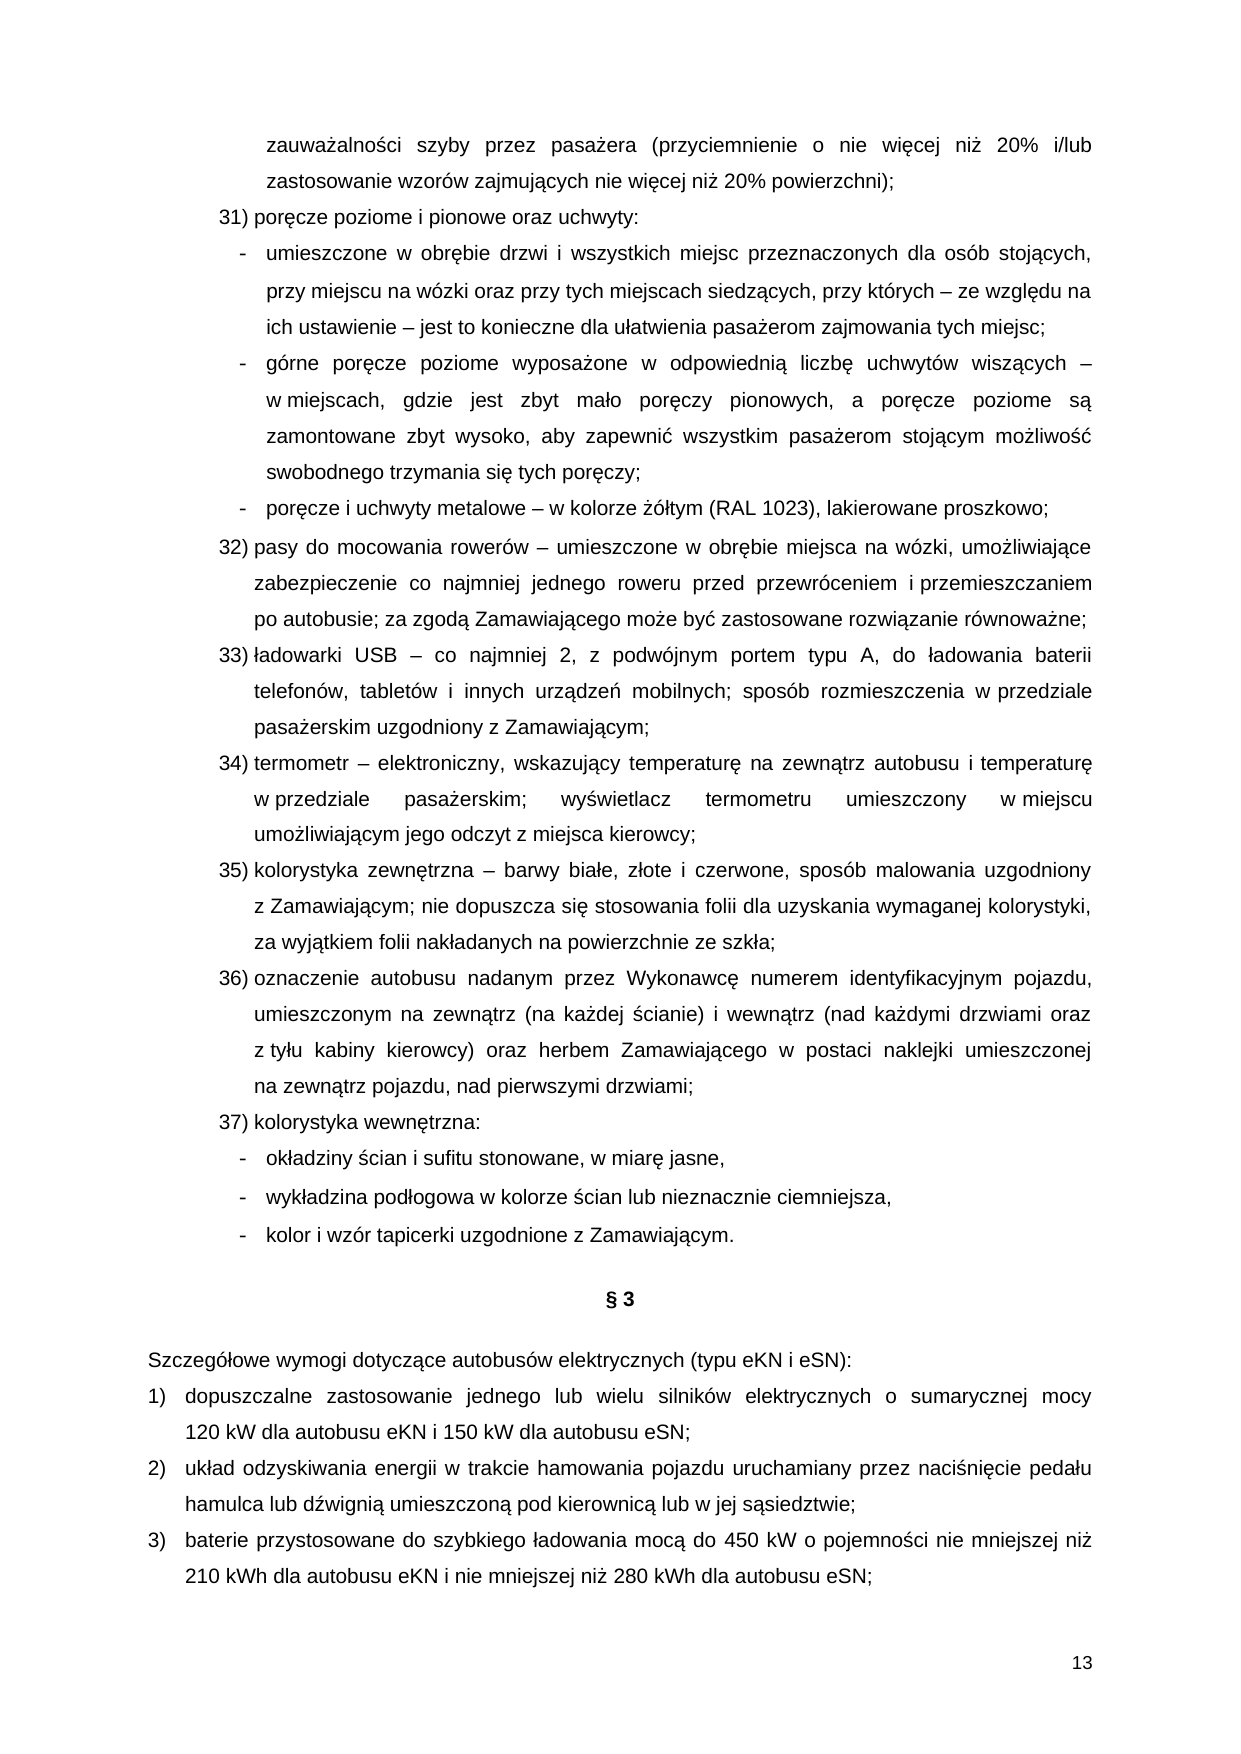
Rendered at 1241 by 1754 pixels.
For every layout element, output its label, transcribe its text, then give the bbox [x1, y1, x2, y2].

list okładziny ścian i sufitu stonowane, w miarę jasne, [236, 1146, 1092, 1172]
list termometr – elektroniczny, wskazujący temperaturę na zewnątrz autobusu i temperaturę w przedziale pasażerskim; wyświetlacz termometru umieszczony w miejscu umożliwiającym jego odczyt z miejsca kierowcy; [218, 750, 1092, 846]
list kolor i wzór tapicerki uzgodnione z Zamawiającym. [236, 1223, 1092, 1249]
list wykładzina podłogowa w kolorze ścian lub nieznacznie ciemniejsza, [236, 1184, 1092, 1210]
list układ odzyskiwania energii w trakcie hamowania pojazdu uruchamiany przez naciśnięcie pedału hamulca lub dźwignią umieszczoną pod kierownicą lub w jej sąsiedztwie; [148, 1456, 1092, 1516]
list dopuszczalne zastosowanie jednego lub wielu silników elektrycznych o sumarycznej mocy 120 kW dla autobusu eKN i 150 kW dla autobusu eSN; [148, 1384, 1092, 1444]
list ładowarki USB – co najmniej 2, z podwójnym portem typu A, do ładowania baterii telefonów, tabletów i innych urządzeń mobilnych; sposób rozmieszczenia w przedziale pasażerskim uzgodniony z Zamawiającym; [218, 643, 1092, 738]
list górne poręcze poziome wyposażone w odpowiednią liczbę uchwytów wiszących – w miejscach, gdzie jest zbyt mało poręczy pionowych, a poręcze poziome są zamontowane zbyt wysoko, aby zapewnić wszystkim pasażerom stojącym możliwość swobodnego trzymania się tych poręczy; [236, 350, 1092, 484]
list baterie przystosowane do szybkiego ładowania mocą do 450 kW o pojemności nie mniejszej niż 210 kWh dla autobusu eKN i nie mniejszej niż 280 kWh dla autobusu eSN; [148, 1528, 1092, 1587]
list kolorystyka zewnętrzna – barwy białe, złote i czerwone, sposób malowania uzgodniony z Zamawiającym; nie dopuszcza się stosowania folii dla uzyskania wymaganej kolorystyki, za wyjątkiem folii nakładanych na powierzchnie ze szkła; [218, 858, 1092, 954]
text § 3 [148, 1287, 1092, 1311]
list poręcze poziome i pionowe oraz uchwyty: [218, 205, 1092, 229]
list oznaczenie autobusu nadanym przez Wykonawcę numerem identyfikacyjnym pojazdu, umieszczonym na zewnątrz (na każdej ścianie) i wewnątrz (nad każdymi drzwiami oraz z tyłu kabiny kierowcy) oraz herbem Zamawiającego w postaci naklejki umieszczonej na zewnątrz pojazdu, nad pierwszymi drzwiami; [218, 966, 1092, 1098]
list pasy do mocowania rowerów – umieszczone w obrębie miejsca na wózki, umożliwiające zabezpieczenie co najmniej jednego roweru przed przewróceniem i przemieszczaniem po autobusie; za zgodą Zamawiającego może być zastosowane rozwiązanie równoważne; [218, 535, 1092, 631]
list umieszczone w obrębie drzwi i wszystkich miejsc przeznaczonych dla osób stojących, przy miejscu na wózki oraz przy tych miejscach siedzących, przy których – ze względu na ich ustawienie – jest to konieczne dla ułatwienia pasażerom zajmowania tych miejsc; [236, 241, 1092, 338]
list poręcze i uchwyty metalowe – w kolorze żółtym (RAL 1023), lakierowane proszkowo; [236, 496, 1092, 522]
list Szczegółowe wymogi dotyczące autobusów elektrycznych (typu eKN i eSN): [148, 1348, 1092, 1372]
list kolorystyka wewnętrzna: [218, 1110, 1092, 1134]
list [236, 133, 1092, 193]
